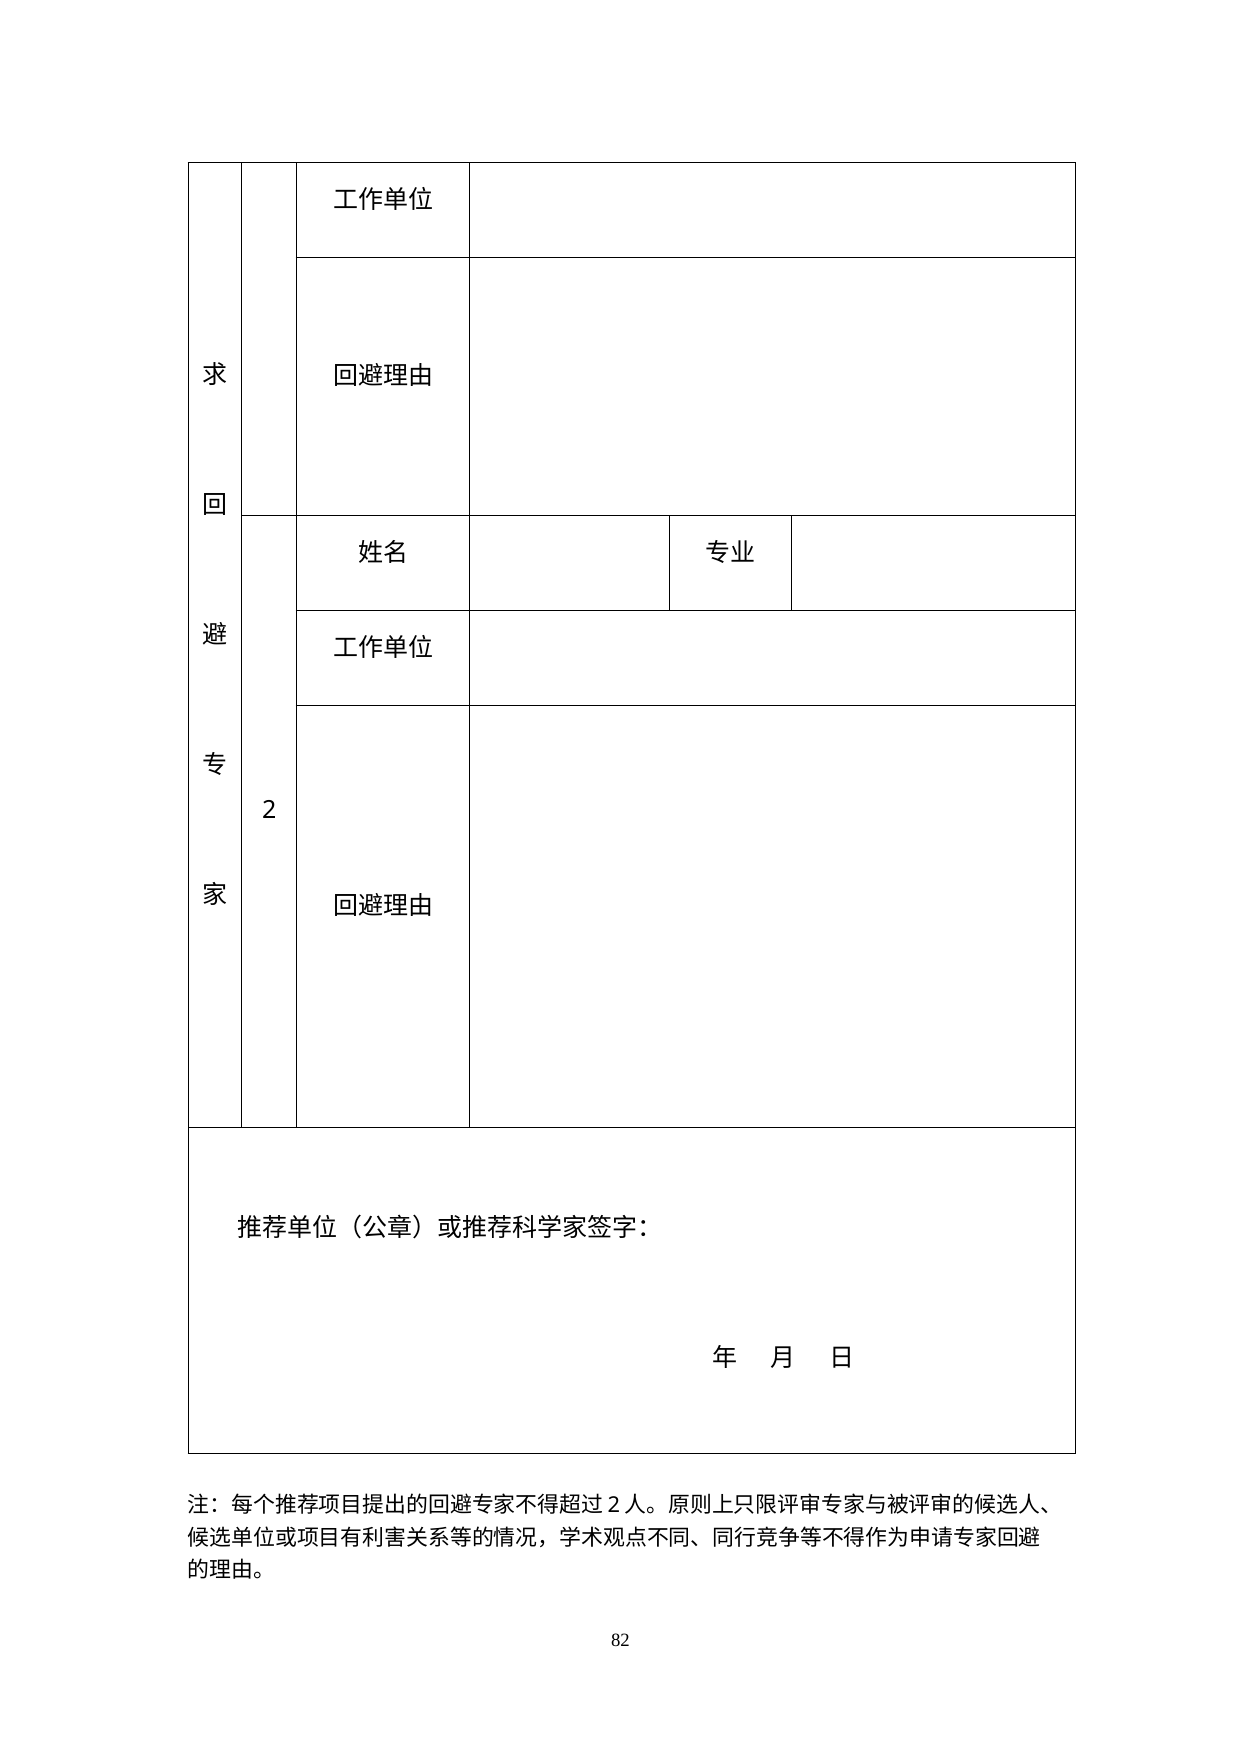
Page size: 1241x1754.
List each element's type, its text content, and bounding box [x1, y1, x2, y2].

table_cell [470, 258, 1075, 515]
table_cell 工作单位 [297, 611, 469, 705]
table_cell 专业 [670, 516, 791, 610]
table_cell [470, 516, 669, 610]
table_cell 工作单位 [297, 163, 469, 257]
table_cell 姓名 [297, 516, 469, 610]
table_cell 回避理由 [297, 706, 469, 1127]
table_cell 回避理由 [297, 258, 469, 515]
table_cell [470, 163, 1075, 257]
table_cell [470, 706, 1075, 1127]
text 注：每个推荐项目提出的回避专家不得超过2人。原则上只限评审专家与被评审的候选人、候选单位或项目有利害关系等的情况，学术观点不同、同行竞争等不得作为申请专家回避的理由。 [187, 1487, 1053, 1584]
table_cell 推荐单位（公章）或推荐科学家签字： 年 月 日 [189, 1128, 1075, 1453]
table_cell 请求回避专家 [189, 163, 241, 1127]
table_cell 1 [242, 163, 296, 515]
table_cell 2 [242, 516, 296, 1127]
table_cell [792, 516, 1075, 610]
table_cell [470, 611, 1075, 705]
